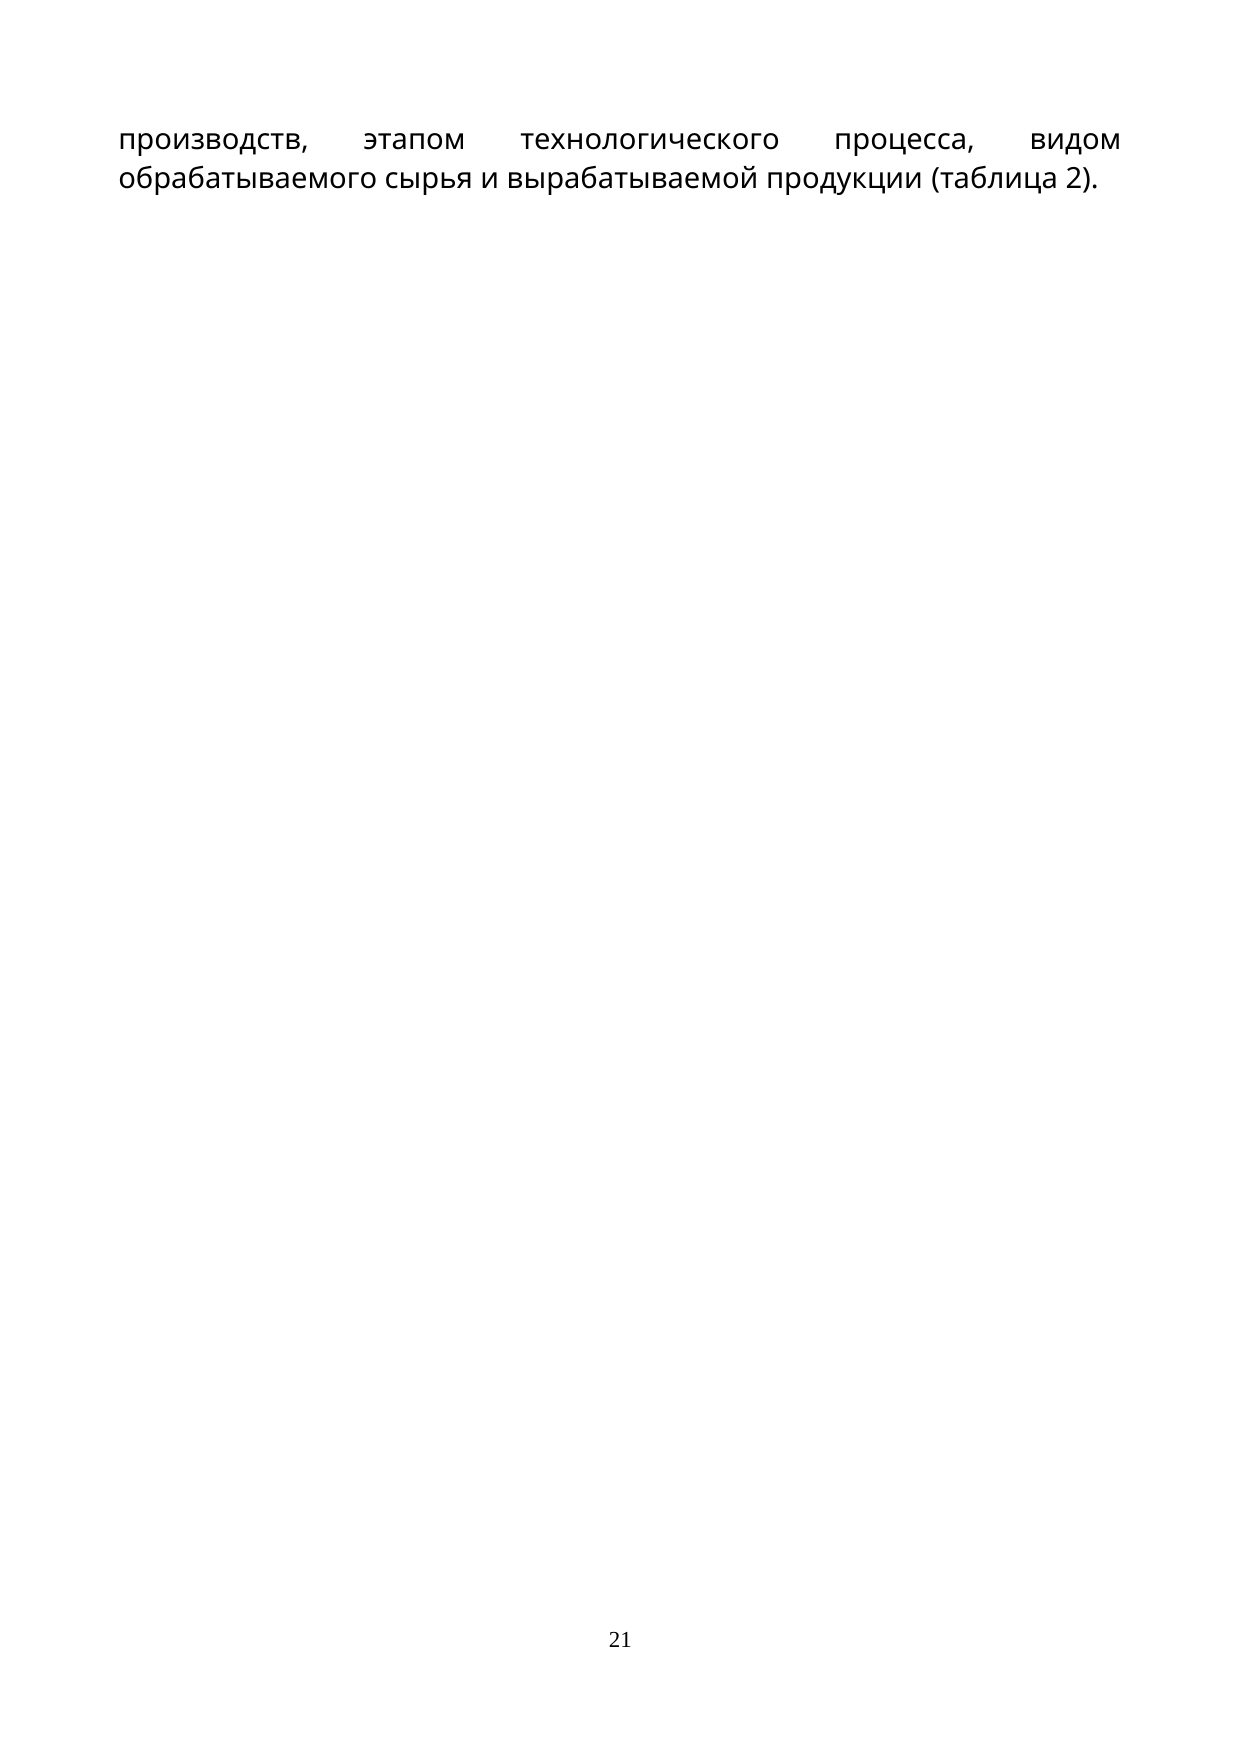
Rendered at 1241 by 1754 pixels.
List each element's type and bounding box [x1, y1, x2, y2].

text [118, 118, 1122, 197]
